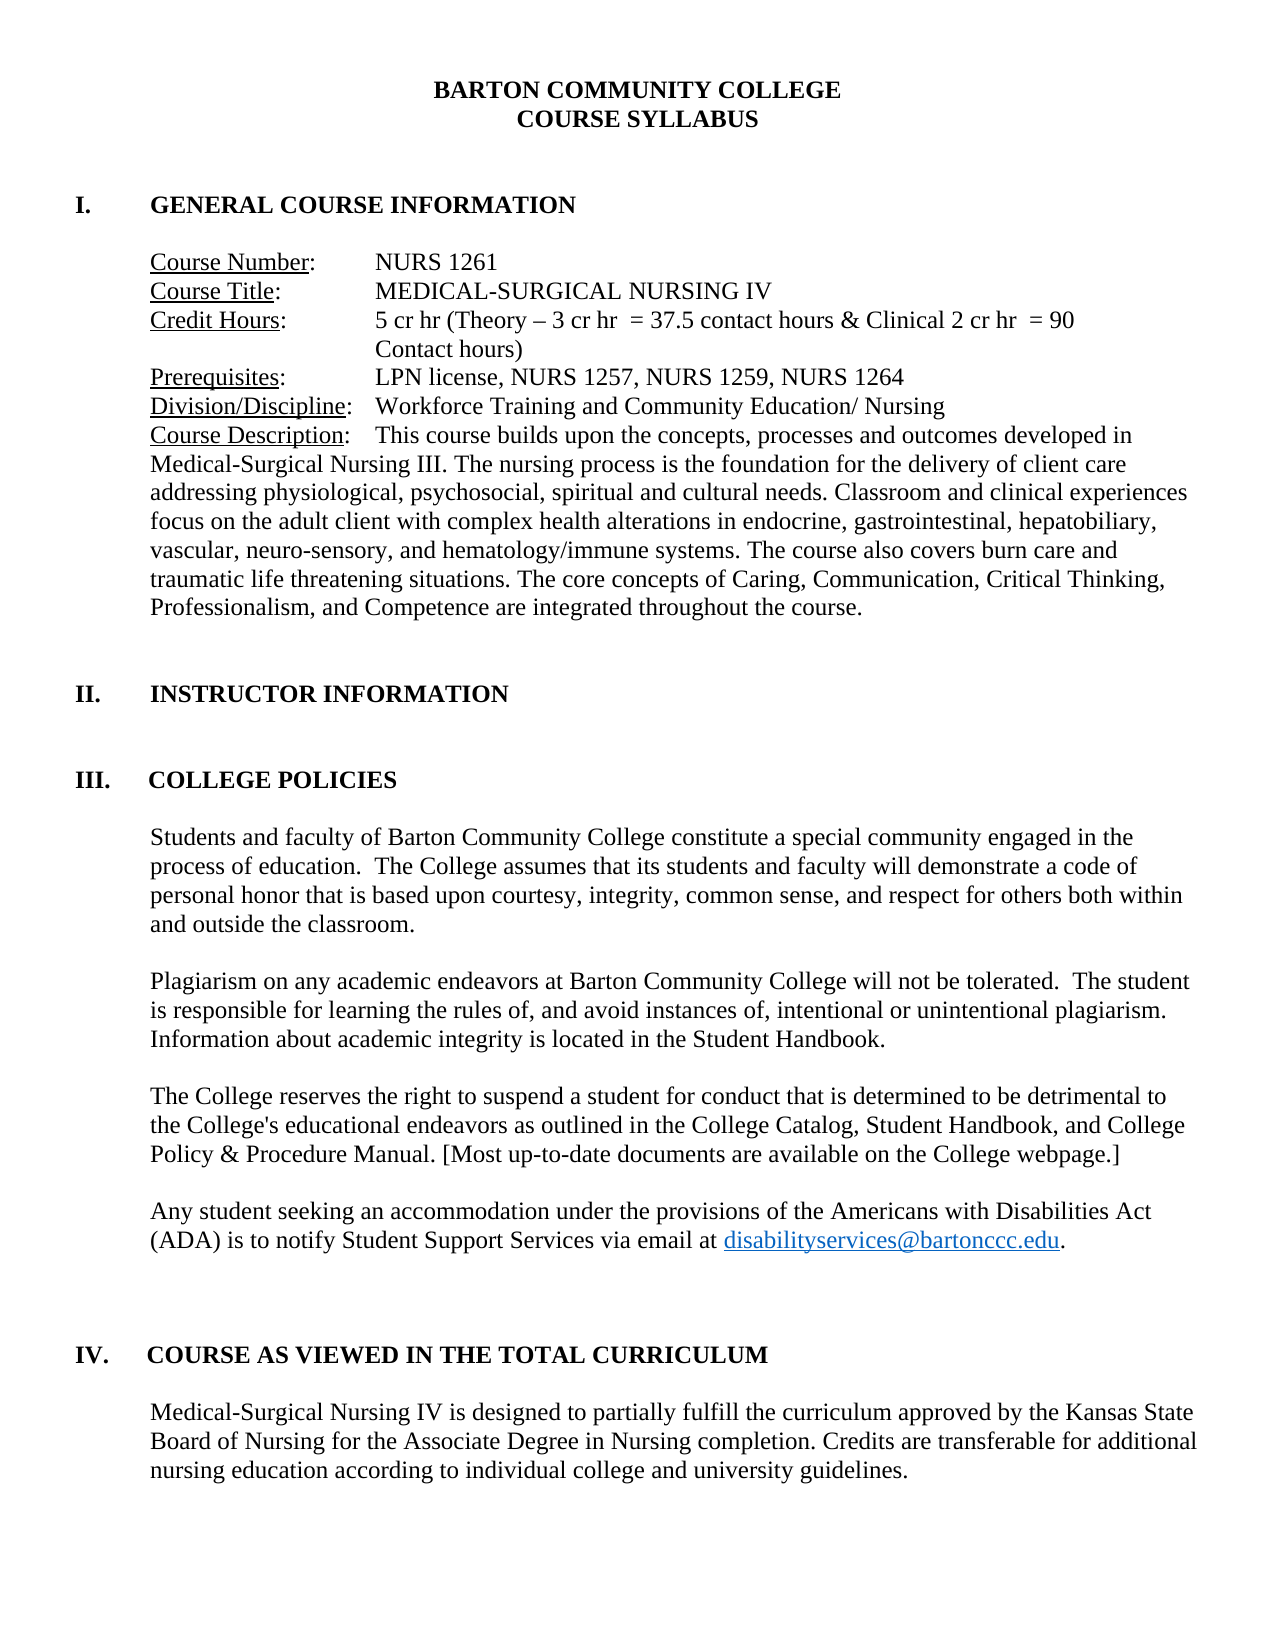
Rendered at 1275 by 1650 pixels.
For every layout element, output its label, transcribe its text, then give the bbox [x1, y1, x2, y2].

text IV. COURSE AS VIEWED IN THE TOTAL CURRICULUM [75, 1340, 1200, 1369]
text Division/Discipline: Workforce Training and Community Education/ Nursing [75, 391, 1200, 420]
text Credit Hours: 5 cr hr (Theory – 3 cr hr = 37.5 contact hours & Clinical 2 cr hr = 90 [75, 305, 1200, 334]
text The College reserves the right to suspend a student for conduct that is determined to be detrimental to the College's educational endeavors as outlined in the College Catalog, Student Handbook, and College Policy & Procedure Manual. [Most up-to-date documents are available on the College webpage.] [150, 1081, 1200, 1167]
text Contact hours) [75, 334, 1200, 362]
text Prerequisites: LPN license, NURS 1257, NURS 1259, NURS 1264 [75, 362, 1200, 391]
subtitle I. GENERAL COURSE INFORMATION [75, 190, 1200, 219]
text Course Title: MEDICAL-SURGICAL NURSING IV [75, 276, 1200, 305]
text Course Number: NURS 1261 [75, 247, 1200, 276]
text BARTON COMMUNITY COLLEGE [75, 75, 1200, 104]
text COURSE SYLLABUS [75, 104, 1200, 132]
text Students and faculty of Barton Community College constitute a special community engaged in the process of education. The College assumes that its students and faculty will demonstrate a code of personal honor that is based upon courtesy, integrity, common sense, and respect for others both within and outside the classroom. [150, 822, 1200, 937]
text Plagiarism on any academic endeavors at Barton Community College will not be tolerated. The student is responsible for learning the rules of, and avoid instances of, intentional or unintentional plagiarism. Information about academic integrity is located in the Student Handbook. [150, 966, 1200, 1052]
text Medical-Surgical Nursing IV is designed to partially fulfill the curriculum approved by the Kansas State Board of Nursing for the Associate Degree in Nursing completion. Credits are transferable for additional nursing education according to individual college and university guidelines. [150, 1397, 1200, 1484]
text II. INSTRUCTOR INFORMATION [75, 679, 1200, 707]
text Course Description: This course builds upon the concepts, processes and outcomes developed in Medical-Surgical Nursing III. The nursing process is the foundation for the delivery of client care addressing physiological, psychosocial, spiritual and cultural needs. Classroom and clinical experiences focus on the adult client with complex health alterations in endocrine, gastrointestinal, hepatobiliary, vascular, neuro-sensory, and hematology/immune systems. The course also covers burn care and traumatic life threatening situations. The core concepts of Caring, Communication, Critical Thinking, Professionalism, and Competence are integrated throughout the course. [150, 420, 1200, 621]
text III. COLLEGE POLICIES [75, 765, 1200, 794]
text Any student seeking an accommodation under the provisions of the Americans with Disabilities Act (ADA) is to notify Student Support Services via email at disabilityservices@bartonccc.edu. [150, 1196, 1200, 1254]
